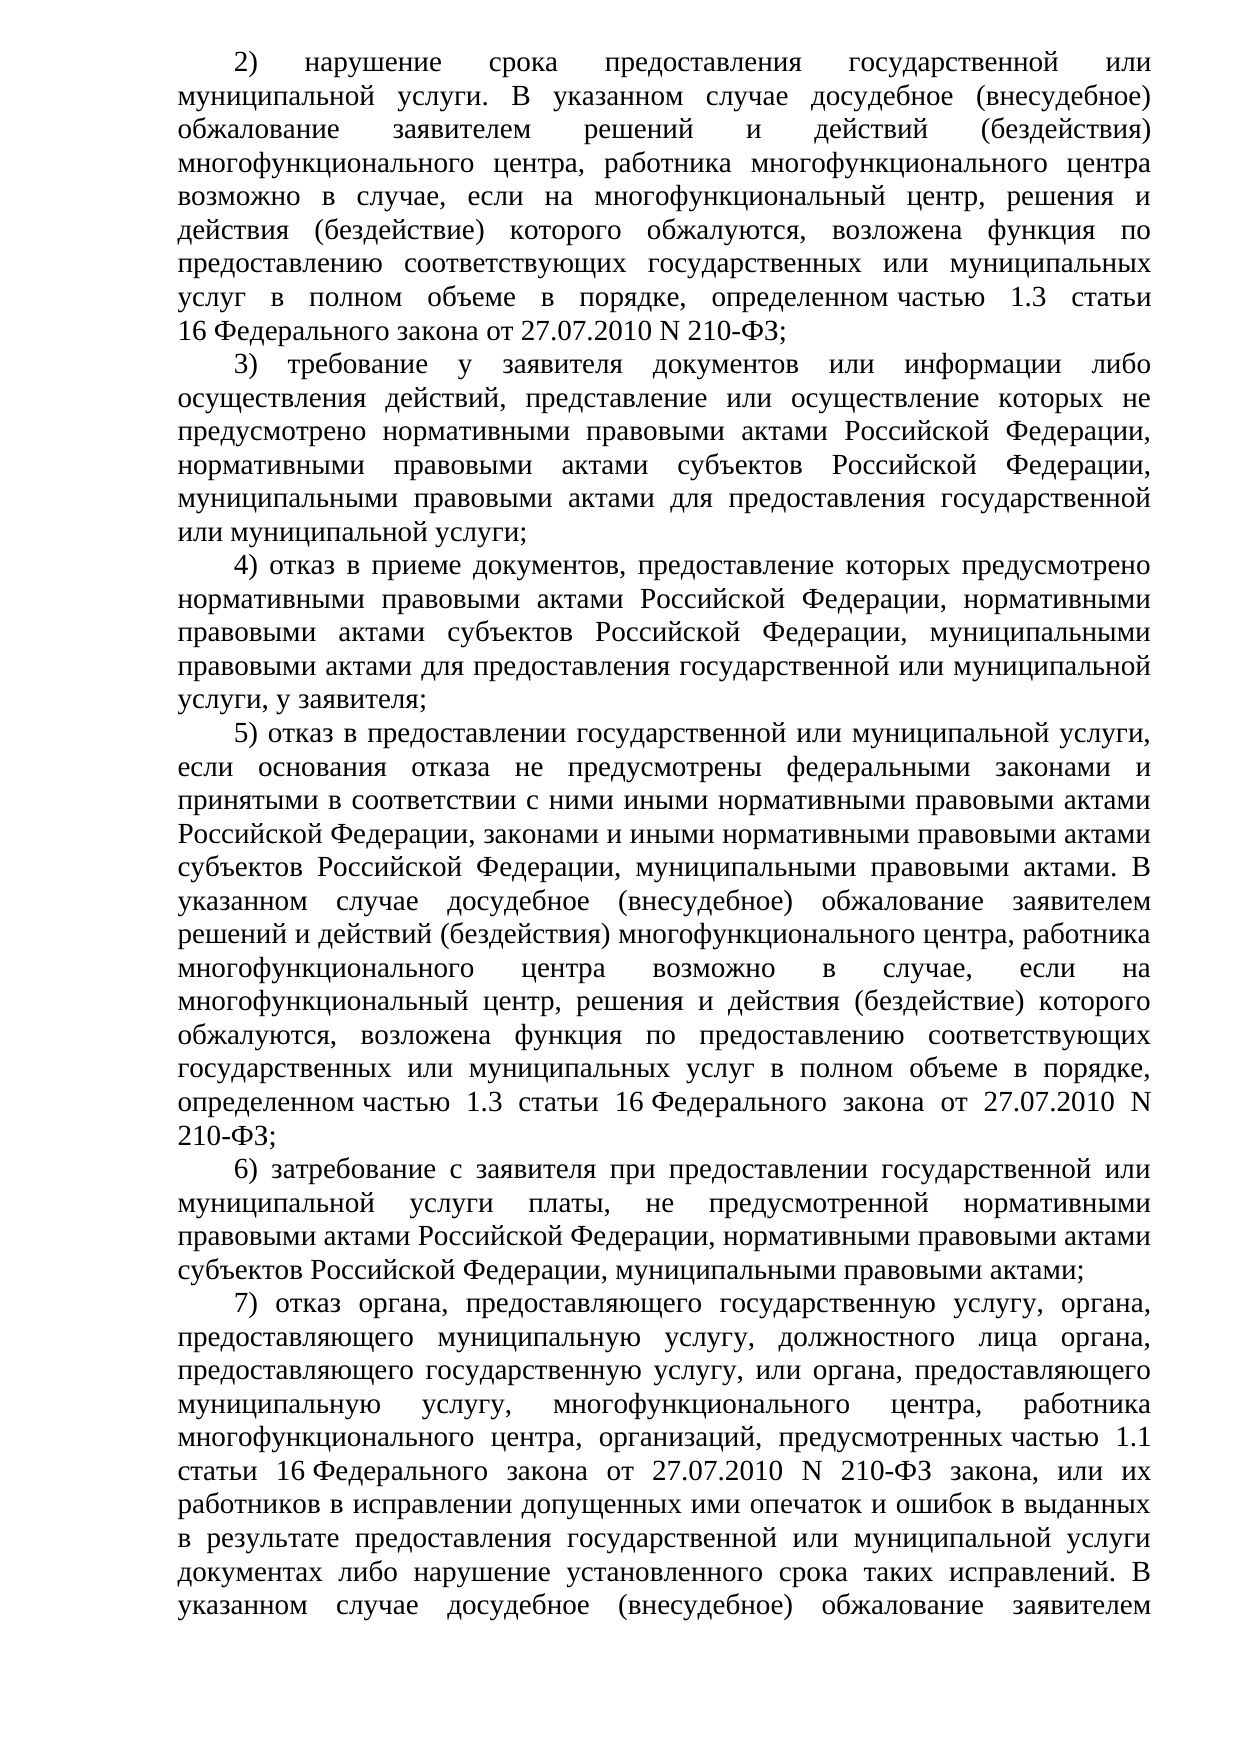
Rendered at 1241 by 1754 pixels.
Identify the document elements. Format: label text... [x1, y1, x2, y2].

text 5) отказ в предоставлении государственной или муниципальной услуги, если основания отказа не предусмотрены федеральными законами и принятыми в соответствии с ними иными нормативными правовыми актами Российской Федерации, законами и иными нормативными правовыми актами субъектов Российской Федерации, муниципальными правовыми актами. В указанном случае досудебное (внесудебное) обжалование заявителем решений и действий (бездействия) многофункционального центра, работника многофункционального центра возможно в случае, если на многофункциональный центр, решения и действия (бездействие) которого обжалуются, возложена функция по предоставлению соответствующих государственных или муниципальных услуг в полном объеме в порядке, определенном частью 1.3 статьи 16 Федерального закона от 27.07.2010 N 210-ФЗ; [177, 715, 1152, 1151]
text 4) отказ в приеме документов, предоставление которых предусмотрено нормативными правовыми актами Российской Федерации, нормативными правовыми актами субъектов Российской Федерации, муниципальными правовыми актами для предоставления государственной или муниципальной услуги, у заявителя; [177, 547, 1152, 715]
text 2) нарушение срока предоставления государственной или муниципальной услуги. В указанном случае досудебное (внесудебное) обжалование заявителем решений и действий (бездействия) многофункционального центра, работника многофункционального центра возможно в случае, если на многофункциональный центр, решения и действия (бездействие) которого обжалуются, возложена функция по предоставлению соответствующих государственных или муниципальных услуг в полном объеме в порядке, определенном частью 1.3 статьи 16 Федерального закона от 27.07.2010 N 210-ФЗ; [177, 44, 1152, 346]
text 6) затребование с заявителя при предоставлении государственной или муниципальной услуги платы, не предусмотренной нормативными правовыми актами Российской Федерации, нормативными правовыми актами субъектов Российской Федерации, муниципальными правовыми актами; [177, 1151, 1152, 1285]
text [177, 1285, 1152, 1621]
text 3) требование у заявителя документов или информации либо осуществления действий, представление или осуществление которых не предусмотрено нормативными правовыми актами Российской Федерации, нормативными правовыми актами субъектов Российской Федерации, муниципальными правовыми актами для предоставления государственной или муниципальной услуги; [177, 346, 1152, 547]
